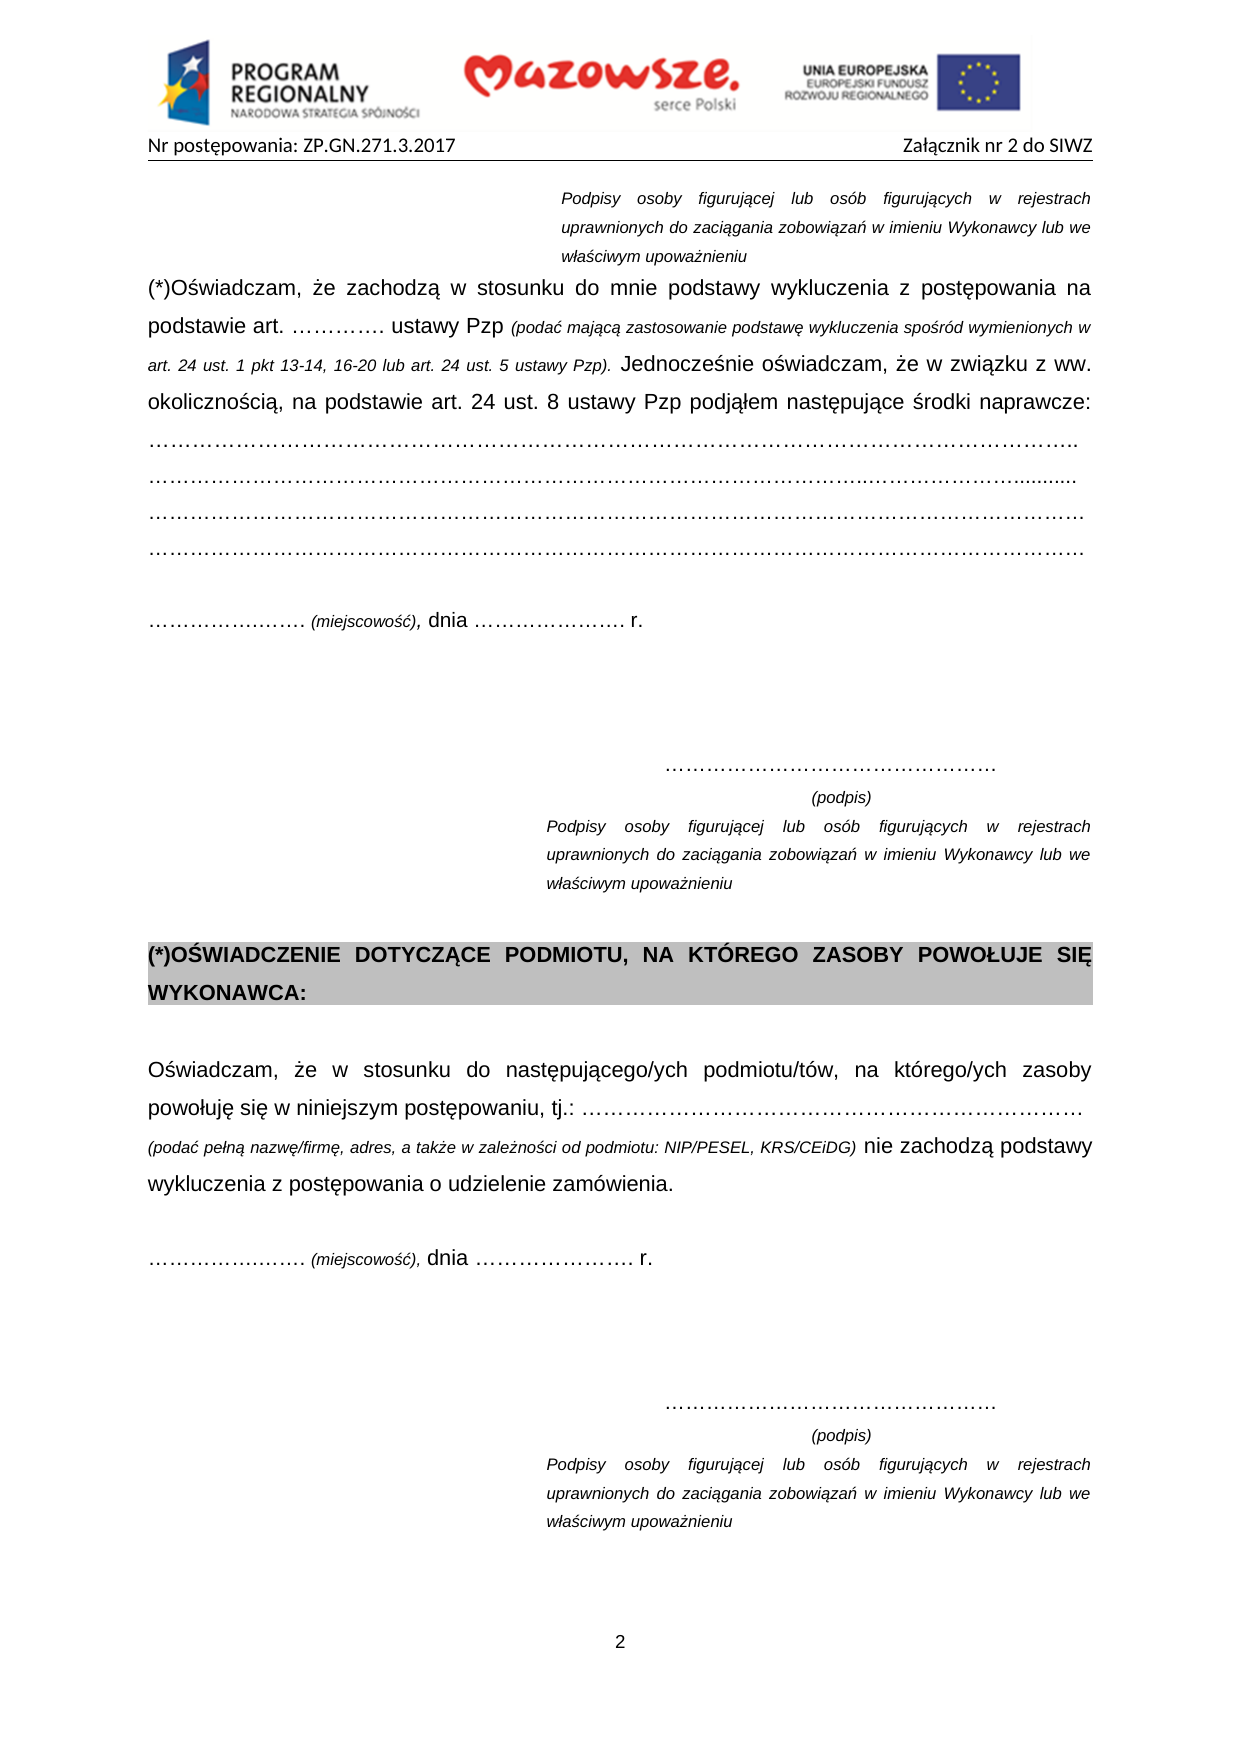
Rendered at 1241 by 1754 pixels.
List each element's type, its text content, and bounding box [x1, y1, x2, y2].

picture [147, 35, 1034, 133]
text (*)Oświadczam, że zachodzą w stosunku do mnie podstawy wykluczenia z postępowania na podstawie art. …………. ustawy Pzp (podać mającą zastosowanie podstawę wykluczenia spośród wymienionych w art. 24 ust. 1 pkt 13-14, 16-20 lub art. 24 ust. 5 ustawy Pzp). Jednocześnie oświadczam, że w związku z ww. okolicznością, na podstawie art. 24 ust. 8 ustawy Pzp podjąłem następujące środki naprawcze: ……………………………………………………………………………………………………………….. [148, 275, 1093, 452]
text (podpis) [738, 788, 1093, 807]
text Podpisy osoby figurującej lub osób figurujących w rejestrach uprawnionych do zaciągania zobowiązań w imieniu Wykonawcy lub we właściwym upoważnieniu [546, 816, 1093, 893]
text Podpisy osoby figurującej lub osób figurujących w rejestrach uprawnionych do zaciągania zobowiązań w imieniu Wykonawcy lub we właściwym upoważnieniu [561, 189, 1093, 266]
text ………………………………………… [148, 752, 1093, 776]
text ………………………………………… [148, 1390, 1093, 1414]
text …………….……. (miejscowość), dnia …………………. r. [148, 608, 1093, 632]
text …………………………………………………………………………………………..…………………...........……………………………………………………………………………………………………………………………………………………………………………………………………………………………………………… [148, 464, 1093, 560]
text (*)OŚWIADCZENIE DOTYCZĄCE PODMIOTU, NA KTÓREGO ZASOBY POWOŁUJE SIĘ WYKONAWCA: [148, 942, 1093, 1005]
text …………….……. (miejscowość), dnia …………………. r. [148, 1244, 1093, 1270]
text Podpisy osoby figurującej lub osób figurujących w rejestrach uprawnionych do zaciągania zobowiązań w imieniu Wykonawcy lub we właściwym upoważnieniu [546, 1455, 1093, 1531]
text (podpis) [738, 1426, 1093, 1445]
text Oświadczam, że w stosunku do następującego/ych podmiotu/tów, na którego/ych zasoby powołuję się w niniejszym postępowaniu, tj.: …………………………………………………………… (podać pełną nazwę/firmę, adres, a także w zależności od podmiotu: NIP/PESEL, KRS/CEiDG) nie zachodzą podstawy wykluczenia z postępowania o udzielenie zamówienia. [148, 1057, 1093, 1196]
